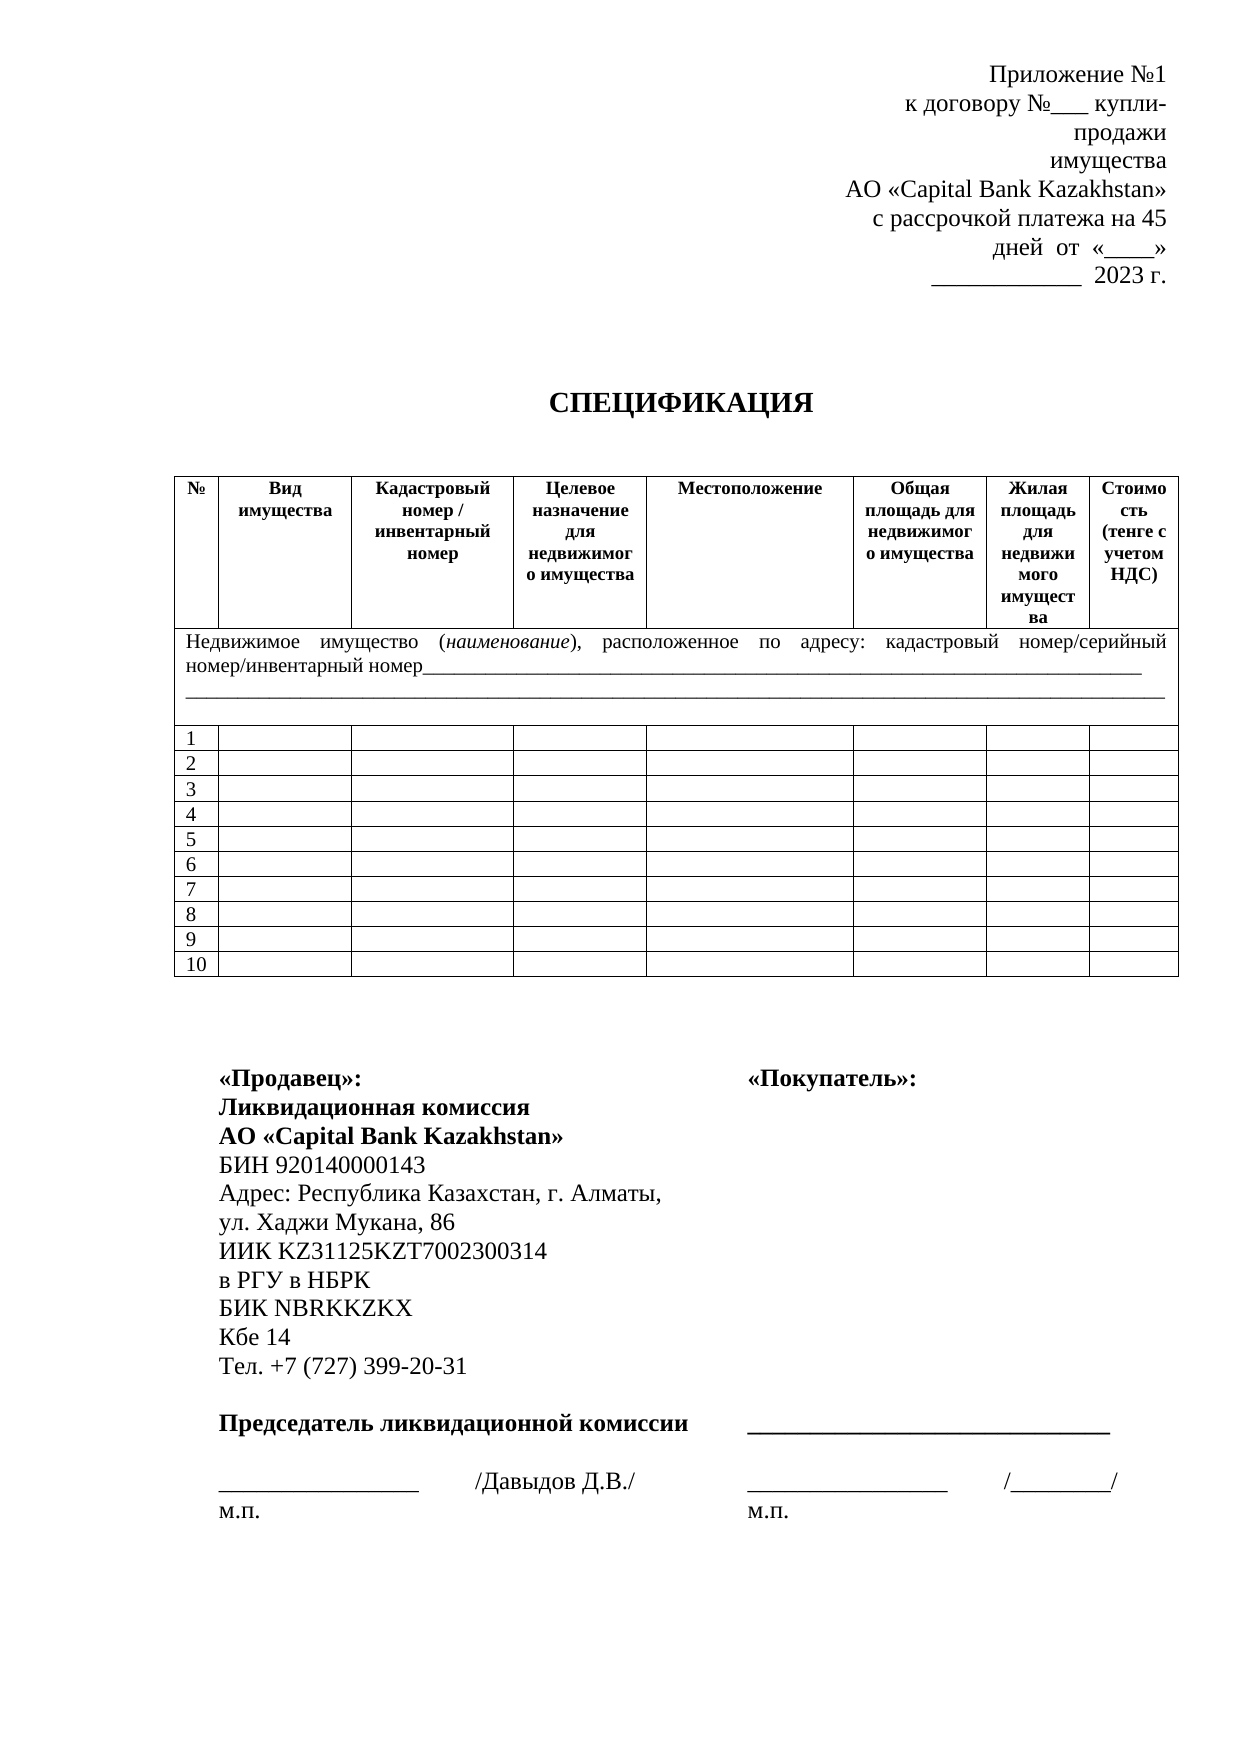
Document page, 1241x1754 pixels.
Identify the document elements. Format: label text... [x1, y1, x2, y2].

table_cell [1090, 852, 1178, 876]
table_cell [514, 952, 646, 976]
table_cell [352, 802, 513, 826]
table_cell [352, 877, 513, 901]
table_cell [514, 927, 646, 951]
table_cell [854, 902, 986, 926]
table_cell [647, 927, 853, 951]
table_cell [219, 751, 351, 775]
table_cell [219, 877, 351, 901]
text с рассрочкой платежа на 45 дней от «____» ____________ 2023 г. [845, 203, 1167, 289]
table_cell [647, 952, 853, 976]
table_cell [514, 902, 646, 926]
table_cell 3 [175, 776, 218, 801]
table_cell [987, 802, 1089, 826]
table_cell 7 [175, 877, 218, 901]
table_cell Недвижимое имущество (наименование), расположенное по адресу: кадастровый номер/серийный номер/инвентарный номер_____________________________________________________________________ ______________________________________________________________________________________________ [175, 629, 1178, 725]
table_cell 2 [175, 751, 218, 775]
table_cell [647, 776, 853, 801]
table_cell [1090, 927, 1178, 951]
table_cell [987, 852, 1089, 876]
text к договору №___ купли-продажи [845, 88, 1167, 145]
table_cell 10 [175, 952, 218, 976]
table_cell [1090, 952, 1178, 976]
table_cell [987, 927, 1089, 951]
table_cell [1090, 902, 1178, 926]
table_header Местоположение [647, 477, 853, 628]
table_cell [219, 852, 351, 876]
table_cell [352, 726, 513, 750]
table_header Стоимость (тенге с учетом НДС) [1090, 477, 1178, 628]
table_cell [854, 952, 986, 976]
table_cell [514, 802, 646, 826]
table_cell [514, 827, 646, 851]
table_cell [219, 726, 351, 750]
table_cell [987, 827, 1089, 851]
table_cell [352, 827, 513, 851]
table_header Кадастровый номер / инвентарный номер [352, 477, 513, 628]
table_header № [175, 477, 218, 628]
table_cell [987, 751, 1089, 775]
table_header Целевое назначение для недвижимого имущества [514, 477, 646, 628]
table_cell 1 [175, 726, 218, 750]
table_cell [1090, 802, 1178, 826]
table_cell [1090, 877, 1178, 901]
table_cell [854, 776, 986, 801]
table_cell [647, 751, 853, 775]
table_cell [1090, 726, 1178, 750]
table_cell [1090, 827, 1178, 851]
table_cell [987, 776, 1089, 801]
table_cell [514, 877, 646, 901]
table_cell 4 [175, 802, 218, 826]
table_cell [514, 726, 646, 750]
table_cell [1090, 751, 1178, 775]
table_cell [647, 902, 853, 926]
table_cell [647, 877, 853, 901]
table_header Общая площадь для недвижимого имущества [854, 477, 986, 628]
table_cell 6 [175, 852, 218, 876]
table_cell [219, 827, 351, 851]
table_cell [647, 852, 853, 876]
table_cell [987, 902, 1089, 926]
table_cell [854, 927, 986, 951]
table_cell [514, 751, 646, 775]
table_cell [352, 776, 513, 801]
table_cell [219, 927, 351, 951]
table_cell [987, 726, 1089, 750]
table_cell [514, 776, 646, 801]
table_cell [352, 902, 513, 926]
table_cell [219, 902, 351, 926]
table_cell [352, 952, 513, 976]
table_cell [854, 827, 986, 851]
table_cell [647, 726, 853, 750]
table_cell [854, 802, 986, 826]
text Приложение №1 [845, 59, 1167, 88]
table_cell [987, 877, 1089, 901]
table_cell 9 [175, 927, 218, 951]
table_cell [514, 852, 646, 876]
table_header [129, 1035, 1181, 1639]
table_cell [854, 877, 986, 901]
table_cell [854, 852, 986, 876]
table_cell [854, 751, 986, 775]
table_cell [1090, 776, 1178, 801]
text имущества [845, 145, 1167, 174]
table_header Жилая площадь для недвижимого имущества [987, 477, 1089, 628]
table_cell [647, 827, 853, 851]
table_header Вид имущества [219, 477, 351, 628]
table_cell [352, 852, 513, 876]
table_cell [219, 952, 351, 976]
table_cell [219, 802, 351, 826]
subtitle СПЕЦИФИКАЦИЯ [195, 385, 1167, 418]
table_cell [987, 952, 1089, 976]
table_cell [854, 726, 986, 750]
table_cell [352, 751, 513, 775]
text АО «Capital Bank Kazakhstan» [772, 174, 1167, 203]
table_cell 8 [175, 902, 218, 926]
table_cell [352, 927, 513, 951]
table_cell [647, 802, 853, 826]
table_cell [219, 776, 351, 801]
table_cell 5 [175, 827, 218, 851]
